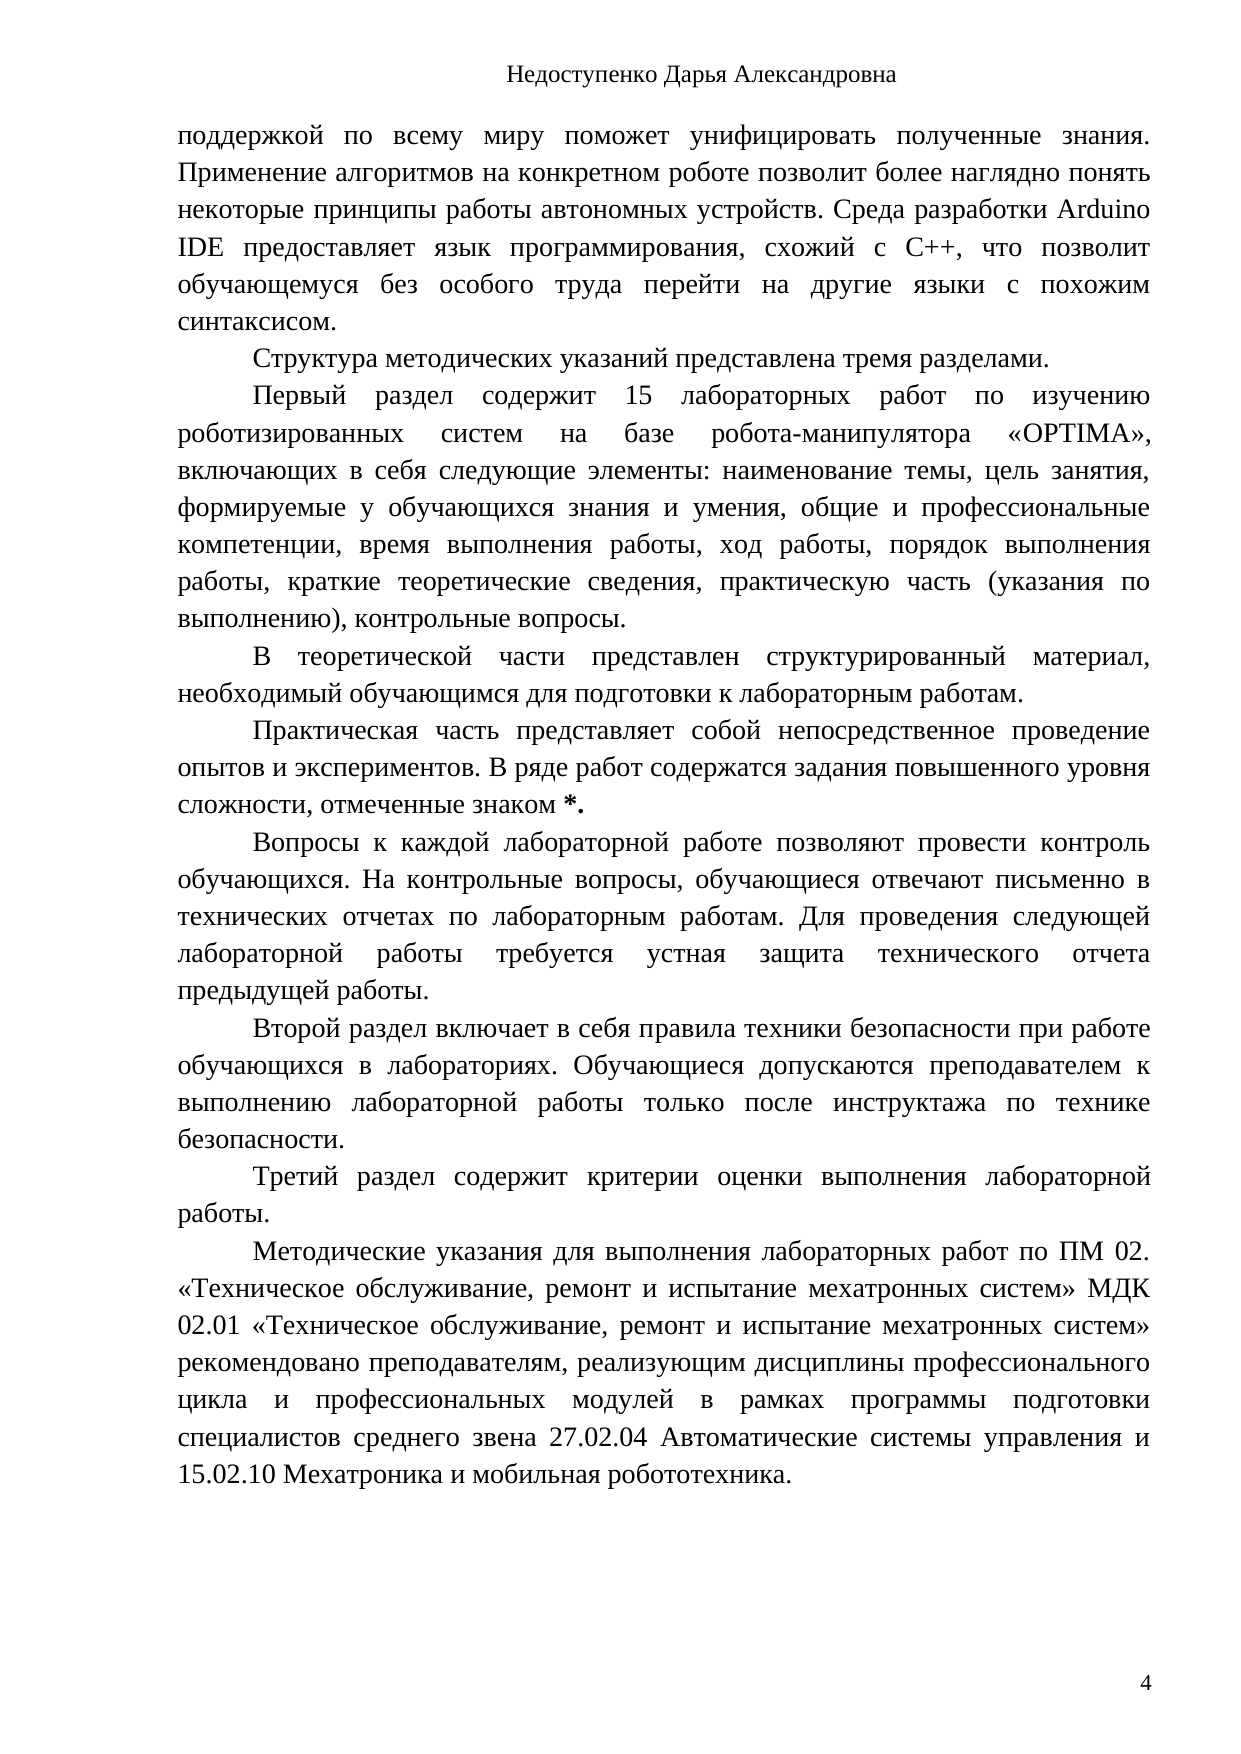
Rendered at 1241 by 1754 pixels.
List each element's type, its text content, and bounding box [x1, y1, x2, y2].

text Первый раздел содержит 15 лабораторных работ по изучению роботизированных систем на базе робота-манипулятора «OPTIMA», включающих в себя следующие элементы: наименование темы, цель занятия, формируемые у обучающихся знания и умения, общие и профессиональные компетенции, время выполнения работы, ход работы, порядок выполнения работы, краткие теоретические сведения, практическую часть (указания по выполнению), контрольные вопросы. [177, 378, 1152, 634]
text Второй раздел включает в себя правила техники безопасности при работе обучающихся в лабораториях. Обучающиеся допускаются преподавателем к выполнению лабораторной работы только после инструктажа по технике безопасности. [177, 1011, 1152, 1154]
text Практическая часть представляет собой непосредственное проведение опытов и экспериментов. В ряде работ содержатся задания повышенного уровня сложности, отмеченные знаком *. [177, 713, 1152, 820]
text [177, 118, 1152, 336]
text Структура методических указаний представлена тремя разделами. [177, 341, 1152, 374]
text Методические указания для выполнения лабораторных работ по ПМ 02. «Техническое обслуживание, ремонт и испытание мехатронных систем» МДК 02.01 «Техническое обслуживание, ремонт и испытание мехатронных систем» рекомендовано преподавателям, реализующим дисциплины профессионального цикла и профессиональных модулей в рамках программы подготовки специалистов среднего звена 27.02.04 Автоматические системы управления и 15.02.10 Мехатроника и мобильная робототехника. [177, 1234, 1152, 1489]
text Вопросы к каждой лабораторной работе позволяют провести контроль обучающихся. На контрольные вопросы, обучающиеся отвечают письменно в технических отчетах по лабораторным работам. Для проведения следующей лабораторной работы требуется устная защита технического отчета предыдущей работы. [177, 825, 1152, 1006]
text В теоретической части представлен структурированный материал, необходимый обучающимся для подготовки к лабораторным работам. [177, 639, 1152, 708]
text Третий раздел содержит критерии оценки выполнения лабораторной работы. [177, 1159, 1152, 1229]
